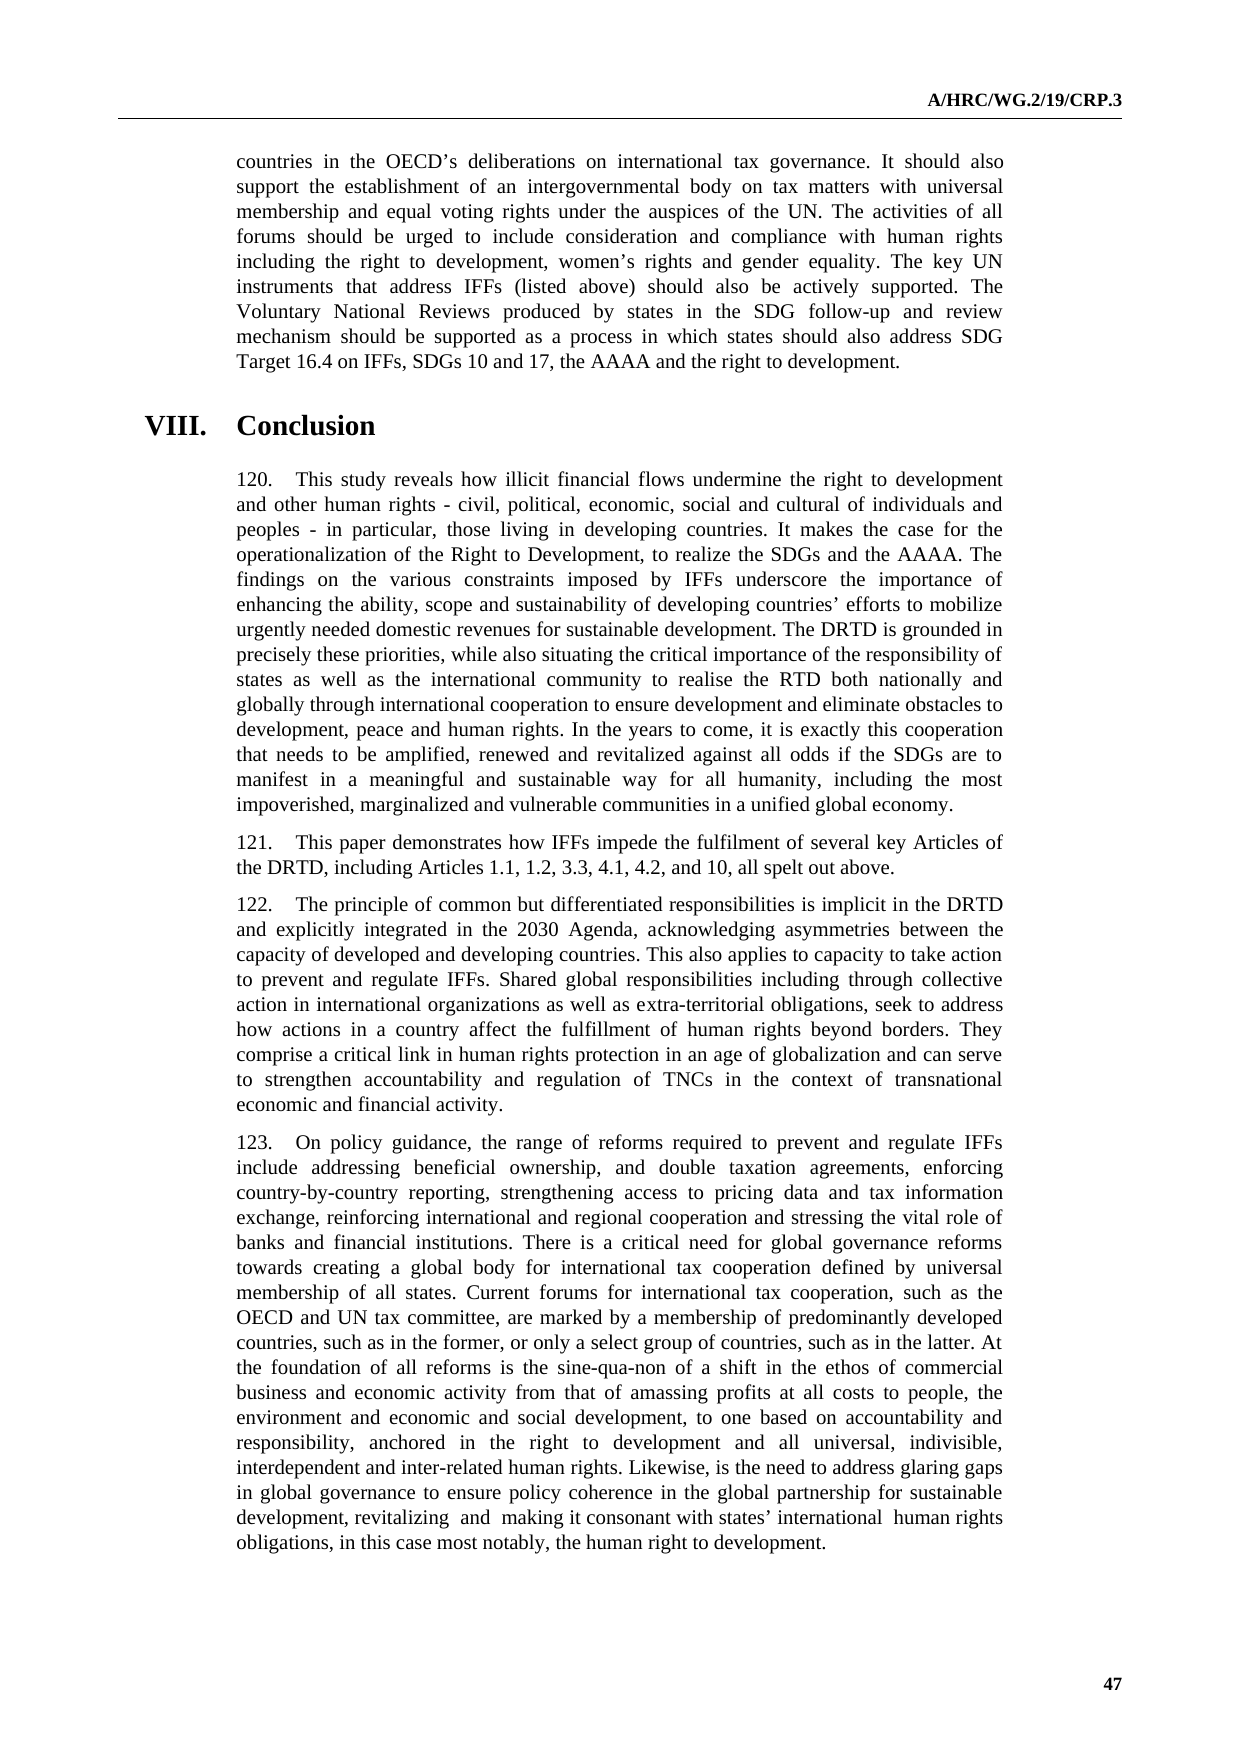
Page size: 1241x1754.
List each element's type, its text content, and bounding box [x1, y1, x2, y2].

text VIII. Conclusion [118, 410, 1004, 441]
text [236, 148, 1004, 373]
text 123. On policy guidance, the range of reforms required to prevent and regulate IFFs include addressing beneficial ownership, and double taxation agreements, enforcing country-by-country reporting, strengthening access to pricing data and tax information exchange, reinforcing international and regional cooperation and stressing the vital role of banks and financial institutions. There is a critical need for global governance reforms towards creating a global body for international tax cooperation defined by universal membership of all states. Current forums for international tax cooperation, such as the OECD and UN tax committee, are marked by a membership of predominantly developed countries, such as in the former, or only a select group of countries, such as in the latter. At the foundation of all reforms is the sine-qua-non of a shift in the ethos of commercial business and economic activity from that of amassing profits at all costs to people, the environment and economic and social development, to one based on accountability and responsibility, anchored in the right to development and all universal, indivisible, interdependent and inter-related human rights. Likewise, is the need to address glaring gaps in global governance to ensure policy coherence in the global partnership for sustainable development, revitalizing and making it consonant with states’ international human rights obligations, in this case most notably, the human right to development. [236, 1129, 1004, 1554]
text 122. The principle of common but differentiated responsibilities is implicit in the DRTD and explicitly integrated in the 2030 Agenda, acknowledging asymmetries between the capacity of developed and developing countries. This also applies to capacity to take action to prevent and regulate IFFs. Shared global responsibilities including through collective action in international organizations as well as extra-territorial obligations, seek to address how actions in a country affect the fulfillment of human rights beyond borders. They comprise a critical link in human rights protection in an age of globalization and can serve to strengthen accountability and regulation of TNCs in the context of transnational economic and financial activity. [236, 891, 1004, 1116]
text 121. This paper demonstrates how IFFs impede the fulfilment of several key Articles of the DRTD, including Articles 1.1, 1.2, 3.3, 4.1, 4.2, and 10, all spelt out above. [236, 829, 1004, 879]
text 120. This study reveals how illicit financial flows undermine the right to development and other human rights - civil, political, economic, social and cultural of individuals and peoples - in particular, those living in developing countries. It makes the case for the operationalization of the Right to Development, to realize the SDGs and the AAAA. The findings on the various constraints imposed by IFFs underscore the importance of enhancing the ability, scope and sustainability of developing countries’ efforts to mobilize urgently needed domestic revenues for sustainable development. The DRTD is grounded in precisely these priorities, while also situating the critical importance of the responsibility of states as well as the international community to realise the RTD both nationally and globally through international cooperation to ensure development and eliminate obstacles to development, peace and human rights. In the years to come, it is exactly this cooperation that needs to be amplified, renewed and revitalized against all odds if the SDGs are to manifest in a meaningful and sustainable way for all humanity, including the most impoverished, marginalized and vulnerable communities in a unified global economy. [236, 466, 1004, 816]
